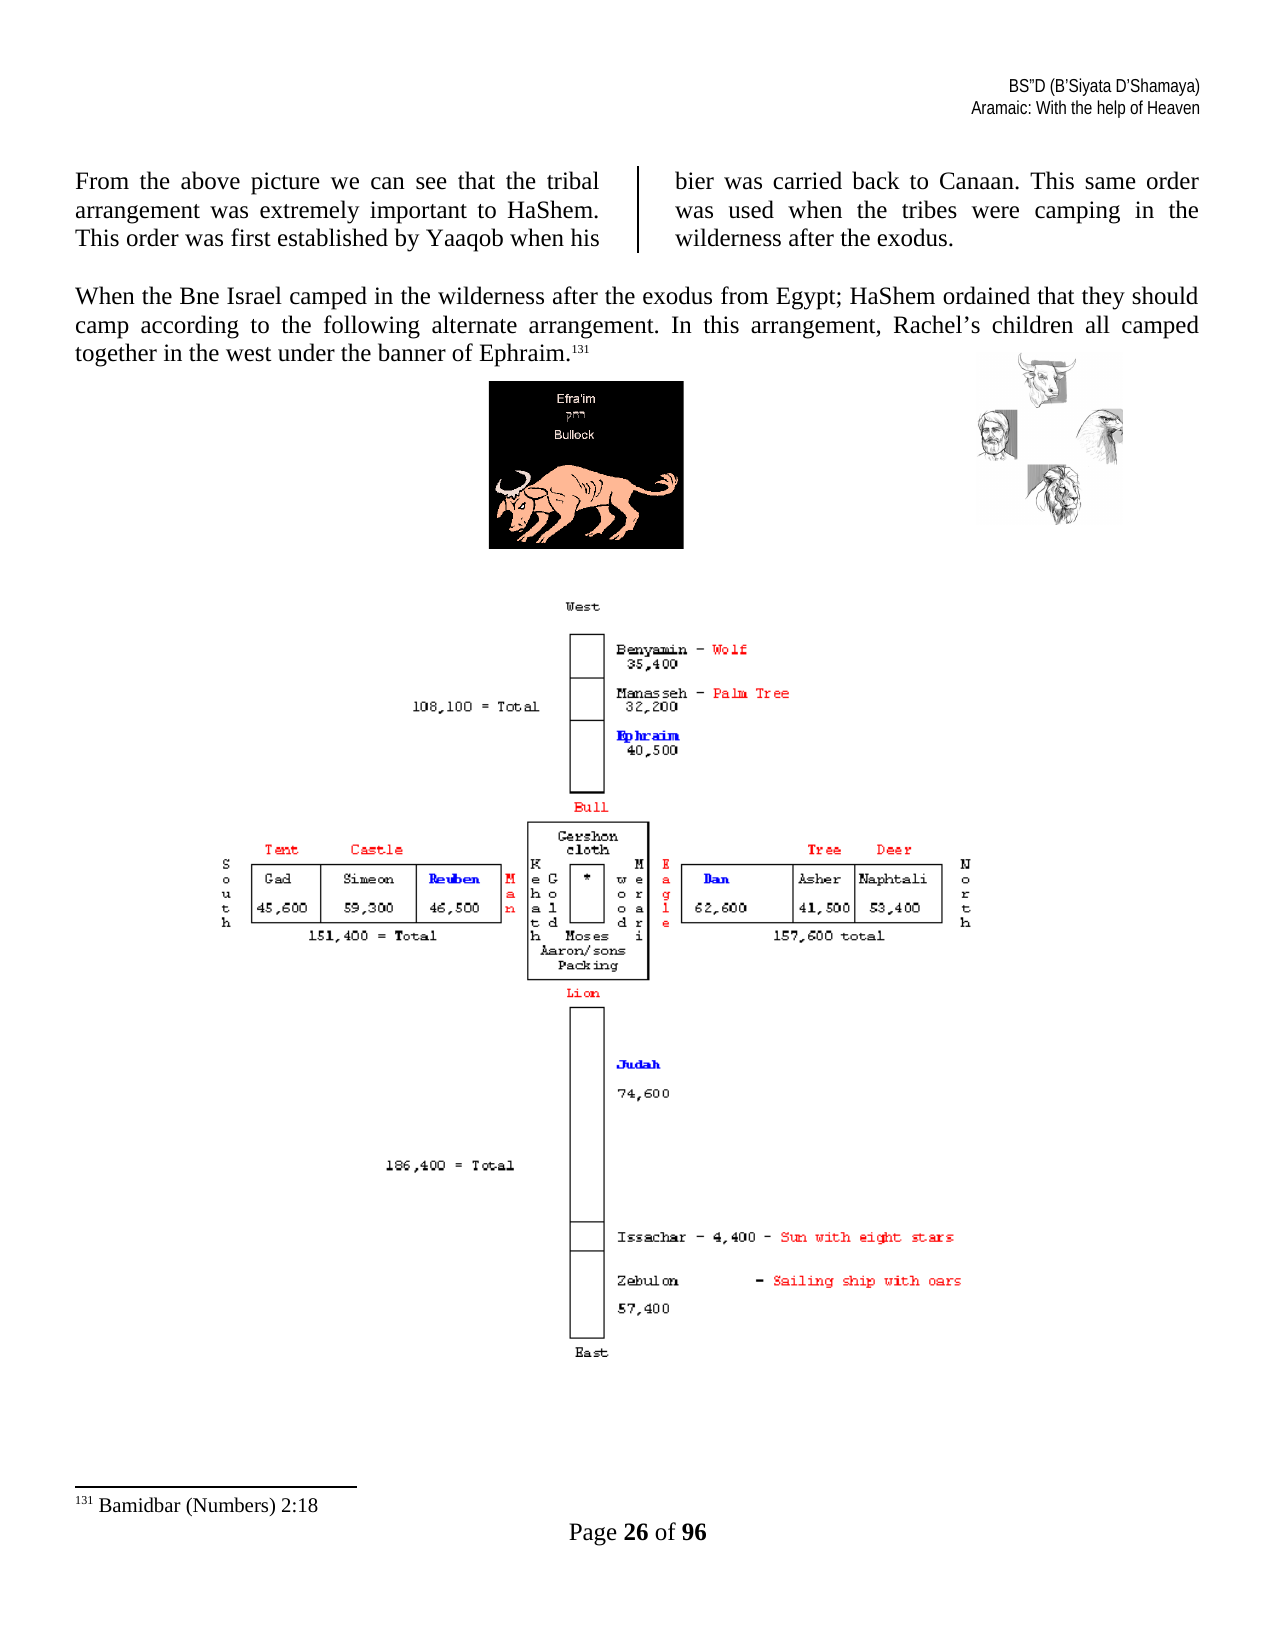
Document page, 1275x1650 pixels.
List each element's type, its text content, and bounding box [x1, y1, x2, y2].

text From the above picture we can see that the tribal arrangement was extremely important to HaShem. This order was first established by Yaaqob when his bier was carried back to Canaan. This same order was used when the tribes were camping in the wilderness after the exodus. [675, 166, 1200, 252]
picture [488, 381, 684, 549]
text From the above picture we can see that the tribal arrangement was extremely important to HaShem. This order was first established by Yaaqob when his bier was carried back to Canaan. This same order was used when the tribes were camping in the wilderness after the exodus. [75, 166, 600, 252]
text When the Bne Israel camped in the wilderness after the exodus from Egypt; HaShem ordained that they should camp according to the following alternate arrangement. In this arrangement, Rachel’s children all camped together in the west under the banner of Ephraim. [75, 281, 1200, 367]
picture [976, 352, 1123, 524]
picture [170, 577, 1111, 1357]
